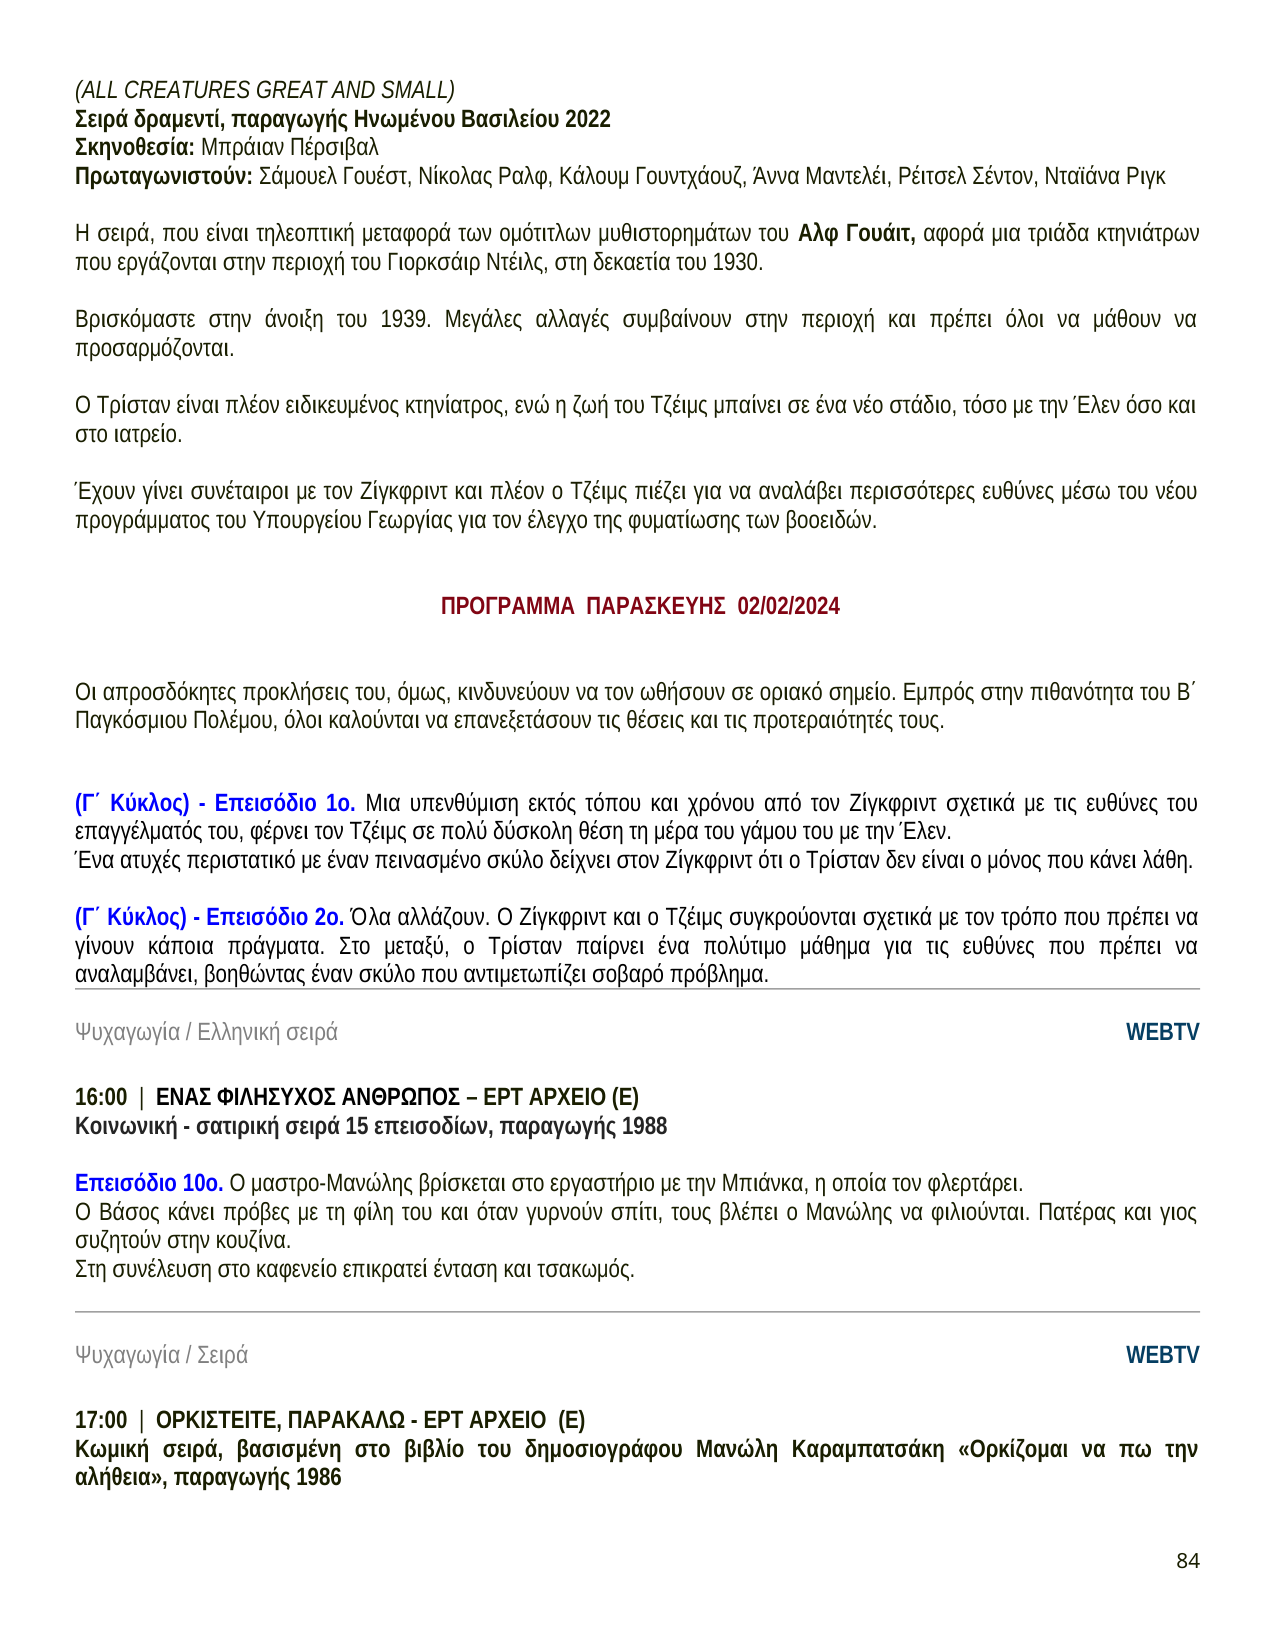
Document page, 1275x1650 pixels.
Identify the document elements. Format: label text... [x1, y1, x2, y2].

text Σειρά δραμεντί, παραγωγής Ηνωμένου Βασιλείου 2022 [75, 104, 1200, 132]
text Eπεισόδιο 10ο. Ο μαστρο-Μανώλης βρίσκεται στο εργαστήριο με την Μπιάνκα, η οποία τον φλερτάρει. [75, 1139, 1200, 1197]
text Ο Τρίσταν είναι πλέον ειδικευμένος κτηνίατρος, ενώ η ζωή του Τζέιμς μπαίνει σε ένα νέο στάδιο, τόσο με την Έλεν όσο και στο ιατρείο. [75, 390, 1200, 447]
text Κοινωνική - σατιρική σειρά 15 επεισοδίων, παραγωγής 1988 [75, 1111, 1200, 1139]
text (ALL CREATURES GREAT AND SMALL) [75, 75, 1200, 104]
text Οι απροσδόκητες προκλήσεις του, όμως, κινδυνεύουν να τον ωθήσουν σε οριακό σημείο. Εμπρός στην πιθανότητα του Β΄ Παγκόσμιου Πολέμου, όλοι καλούνται να επανεξετάσουν τις θέσεις και τις προτεραιότητές τους. [75, 677, 1200, 734]
text (Γ΄ Κύκλος) - Επεισόδιο 2ο. Όλα αλλάζουν. Ο Ζίγκφριντ και ο Τζέιμς συγκρούονται σχετικά με τον τρόπο που πρέπει να γίνουν κάποια πράγματα. Στο μεταξύ, ο Τρίσταν παίρνει ένα πολύτιμο μάθημα για τις ευθύνες που πρέπει να αναλαμβάνει, βοηθώντας έναν σκύλο που αντιμετωπίζει σοβαρό πρόβλημα. [75, 902, 1200, 988]
table_header WEBTV [638, 1017, 1200, 1046]
text Βρισκόμαστε στην άνοιξη του 1939. Μεγάλες αλλαγές συμβαίνουν στην περιοχή και πρέπει όλοι να μάθουν να προσαρμόζονται. [75, 276, 1200, 390]
text Η σειρά, που είναι τηλεοπτική μεταφορά των ομότιτλων μυθιστορημάτων του Αλφ Γουάιτ, αφορά μια τριάδα κτηνιάτρων που εργάζονται στην περιοχή του Γιορκσάιρ Ντέιλς, στη δεκαετία του 1930. [75, 218, 1200, 276]
text Έχουν γίνει συνέταιροι με τον Ζίγκφριντ και πλέον ο Τζέιμς πιέζει για να αναλάβει περισσότερες ευθύνες μέσω του νέου προγράμματος του Υπουργείου Γεωργίας για τον έλεγχο της φυματίωσης των βοοειδών. [75, 476, 1200, 533]
text 17:00 | ΟΡΚΙΣΤΕΙΤΕ, ΠΑΡΑΚΑΛΩ - ΕΡΤ ΑΡΧΕΙΟ (E) [75, 1368, 1200, 1434]
text 16:00 | ΕΝΑΣ ΦΙΛΗΣΥΧΟΣ ΑΝΘΡΩΠΟΣ – ΕΡΤ ΑΡΧΕΙΟ (Ε) [75, 1046, 1200, 1111]
text (Γ΄ Κύκλος) - Επεισόδιο 1ο. Μια υπενθύμιση εκτός τόπου και χρόνου από τον Ζίγκφριντ σχετικά με τις ευθύνες του επαγγέλματός του, φέρνει τον Τζέιμς σε πολύ δύσκολη θέση τη μέρα του γάμου του με την Έλεν. [75, 788, 1200, 845]
text Ένα ατυχές περιστατικό με έναν πεινασμένο σκύλο δείχνει στον Ζίγκφριντ ότι ο Τρίσταν δεν είναι ο μόνος που κάνει λάθη. [75, 845, 1200, 873]
text Πρωταγωνιστούν: Σάμουελ Γουέστ, Νίκολας Ραλφ, Κάλουμ Γουντχάουζ, Άννα Μαντελέι, Ρέιτσελ Σέντον, Νταϊάνα Ριγκ [75, 161, 1200, 189]
table_header Ψυχαγωγία / Ελληνική σειρά [75, 1017, 637, 1046]
text Ο Βάσος κάνει πρόβες με τη φίλη του και όταν γυρνούν σπίτι, τους βλέπει ο Μανώλης να φιλιούνται. Πατέρας και γιος συζητούν στην κουζίνα. [75, 1197, 1200, 1254]
table_header WEBTV [638, 1340, 1200, 1368]
text Κωμική σειρά, βασισμένη στο βιβλίο του δημοσιογράφου Μανώλη Καραμπατσάκη «Ορκίζομαι να πω την αλήθεια», παραγωγής 1986 [75, 1434, 1200, 1491]
text Σκηνοθεσία: Μπράιαν Πέρσιβαλ [75, 132, 1200, 161]
table_header Ψυχαγωγία / Σειρά [75, 1340, 637, 1368]
text ΠΡΟΓΡΑΜΜΑ ΠΑΡΑΣΚΕΥΗΣ 02/02/2024 [75, 591, 1200, 619]
text Στη συνέλευση στο καφενείο επικρατεί ένταση και τσακωμός. [75, 1254, 1200, 1282]
